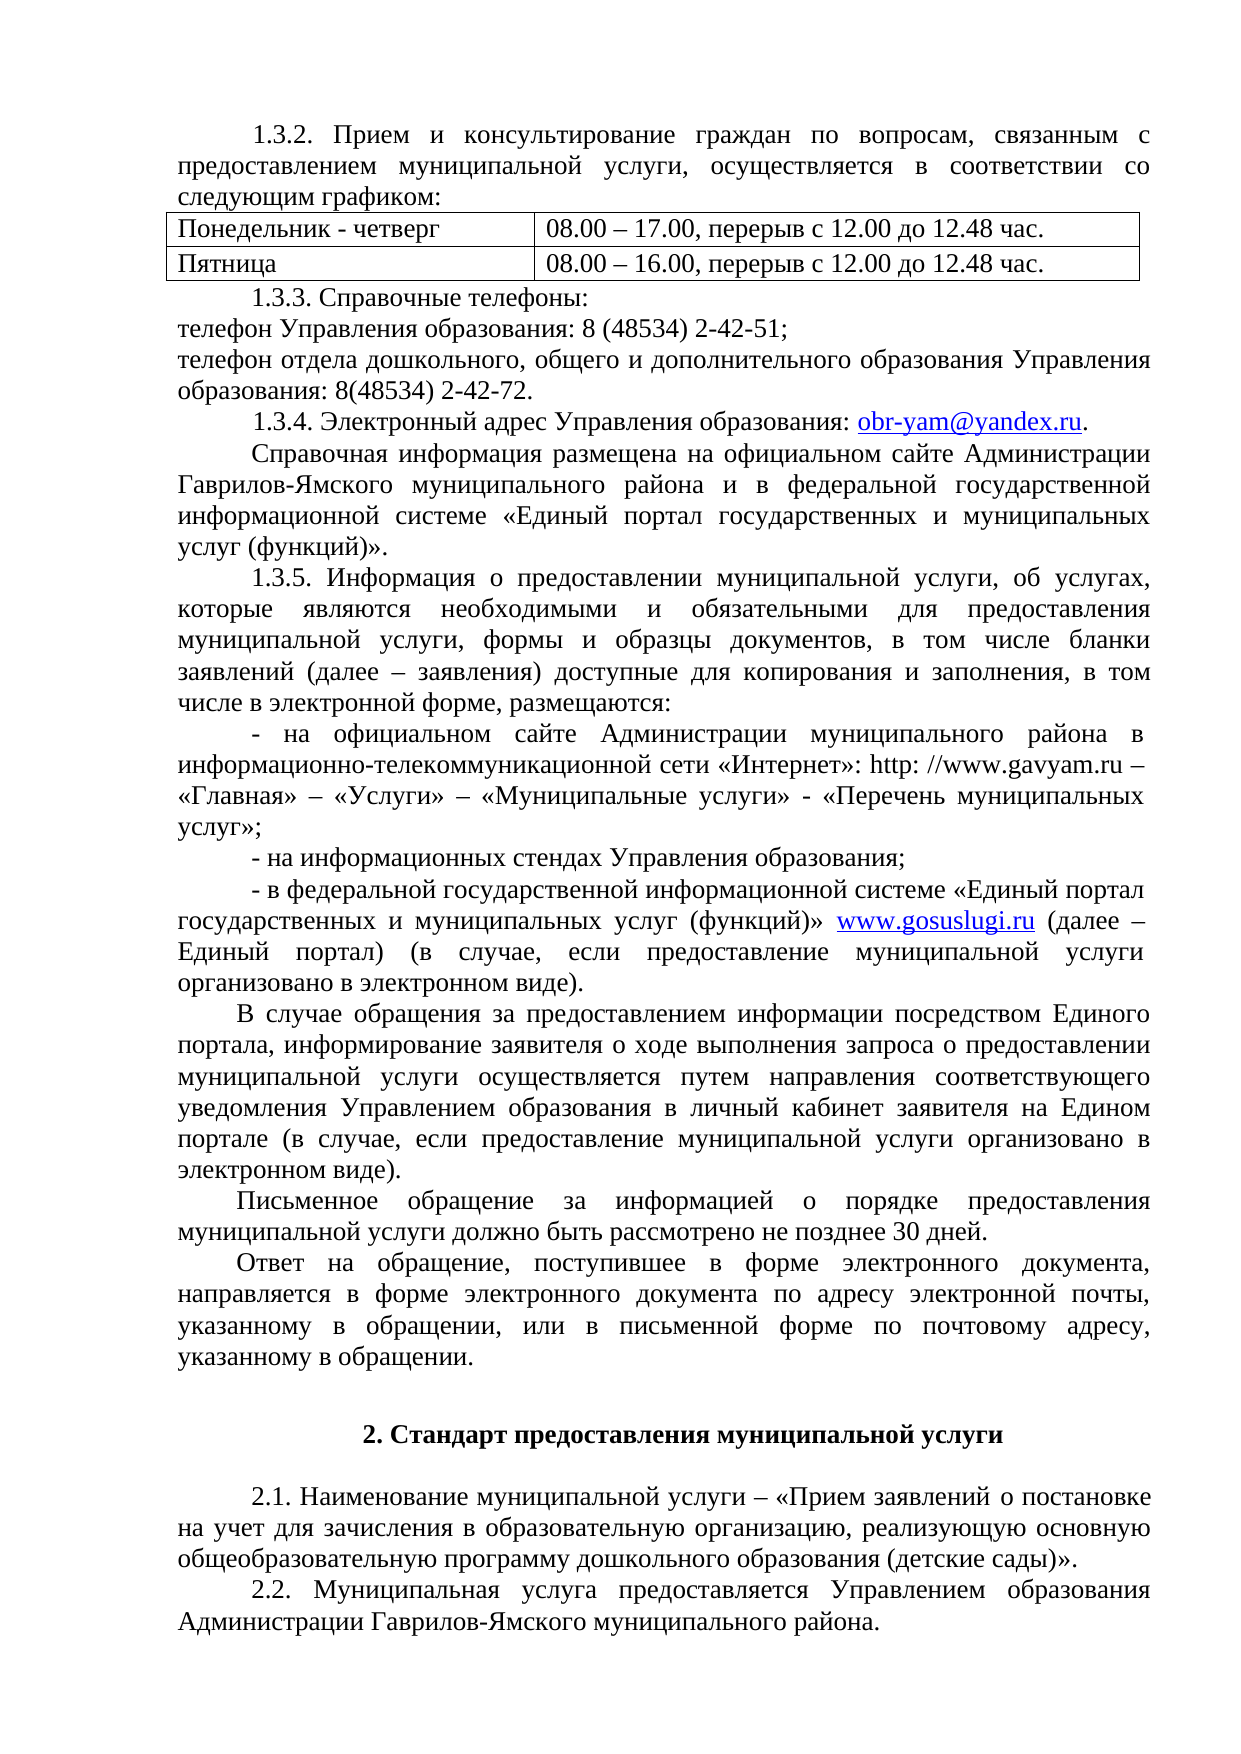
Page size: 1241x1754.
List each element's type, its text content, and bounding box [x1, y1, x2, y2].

text Письменное обращение за информацией о порядке предоставления муниципальной услуги должно быть рассмотрено не позднее 30 дней. [177, 1184, 1152, 1246]
text 1.3.5. Информация о предоставлении муниципальной услуги, об услугах, которые являются необходимыми и обязательными для предоставления муниципальной услуги, формы и образцы документов, в том числе бланки заявлений (далее – заявления) доступные для копирования и заполнения, в том числе в электронной форме, размещаются: [177, 561, 1152, 717]
table_header 08.00 – 17.00, перерыв с 12.00 до 12.48 час. [535, 213, 1139, 246]
text телефон отдела дошкольного, общего и дополнительного образования Управления образования: 8(48534) 2-42-72. [177, 343, 1152, 406]
text телефон Управления образования: 8 (48534) 2-42-51; [177, 312, 1152, 343]
text 1.3.2. Прием и консультирование граждан по вопросам, связанным с предоставлением муниципальной услуги, осуществляется в соответствии со следующим графиком: [177, 118, 1152, 212]
table_cell 08.00 – 16.00, перерыв с 12.00 до 12.48 час. [535, 247, 1139, 280]
text 1.3.3. Справочные телефоны: [177, 281, 1152, 312]
text - в федеральной государственной информационной системе «Единый портал государственных и муниципальных услуг (функций)» www.gosuslugi.ru (далее – Единый портал) (в случае, если предоставление муниципальной услуги организовано в электронном виде). [177, 873, 1145, 997]
text 2. Стандарт предоставления муниципальной услуги [215, 1418, 1152, 1449]
text 1.3.4. Электронный адрес Управления образования: obr-yam@yandex.ru. [177, 406, 1152, 437]
table_header Понедельник - четверг [167, 213, 534, 246]
text 2.2. Муниципальная услуга предоставляется Управлением образования Администрации Гаврилов-Ямского муниципального района. [177, 1573, 1152, 1636]
text Ответ на обращение, поступившее в форме электронного документа, направляется в форме электронного документа по адресу электронной почты, указанному в обращении, или в письменной форме по почтовому адресу, указанному в обращении. [177, 1246, 1152, 1371]
text - на официальном сайте Администрации муниципального района в информационно-телекоммуникационной сети «Интернет»: http: //www.gavyam.ru – «Главная» – «Услуги» – «Муниципальные услуги» - «Перечень муниципальных услуг»; [177, 717, 1145, 842]
text 2.1. Наименование муниципальной услуги – «Прием заявлений о постановке на учет для зачисления в образовательную организацию, реализующую основную общеобразовательную программу дошкольного образования (детские сады)». [177, 1480, 1152, 1573]
table_cell Пятница [167, 247, 534, 280]
text В случае обращения за предоставлением информации посредством Единого портала, информирование заявителя о ходе выполнения запроса о предоставлении муниципальной услуги осуществляется путем направления соответствующего уведомления Управлением образования в личный кабинет заявителя на Едином портале (в случае, если предоставление муниципальной услуги организовано в электронном виде). [177, 997, 1152, 1184]
text Справочная информация размещена на официальном сайте Администрации Гаврилов-Ямского муниципального района и в федеральной государственной информационной системе «Единый портал государственных и муниципальных услуг (функций)». [177, 437, 1152, 561]
text - на информационных стендах Управления образования; [177, 842, 1145, 873]
